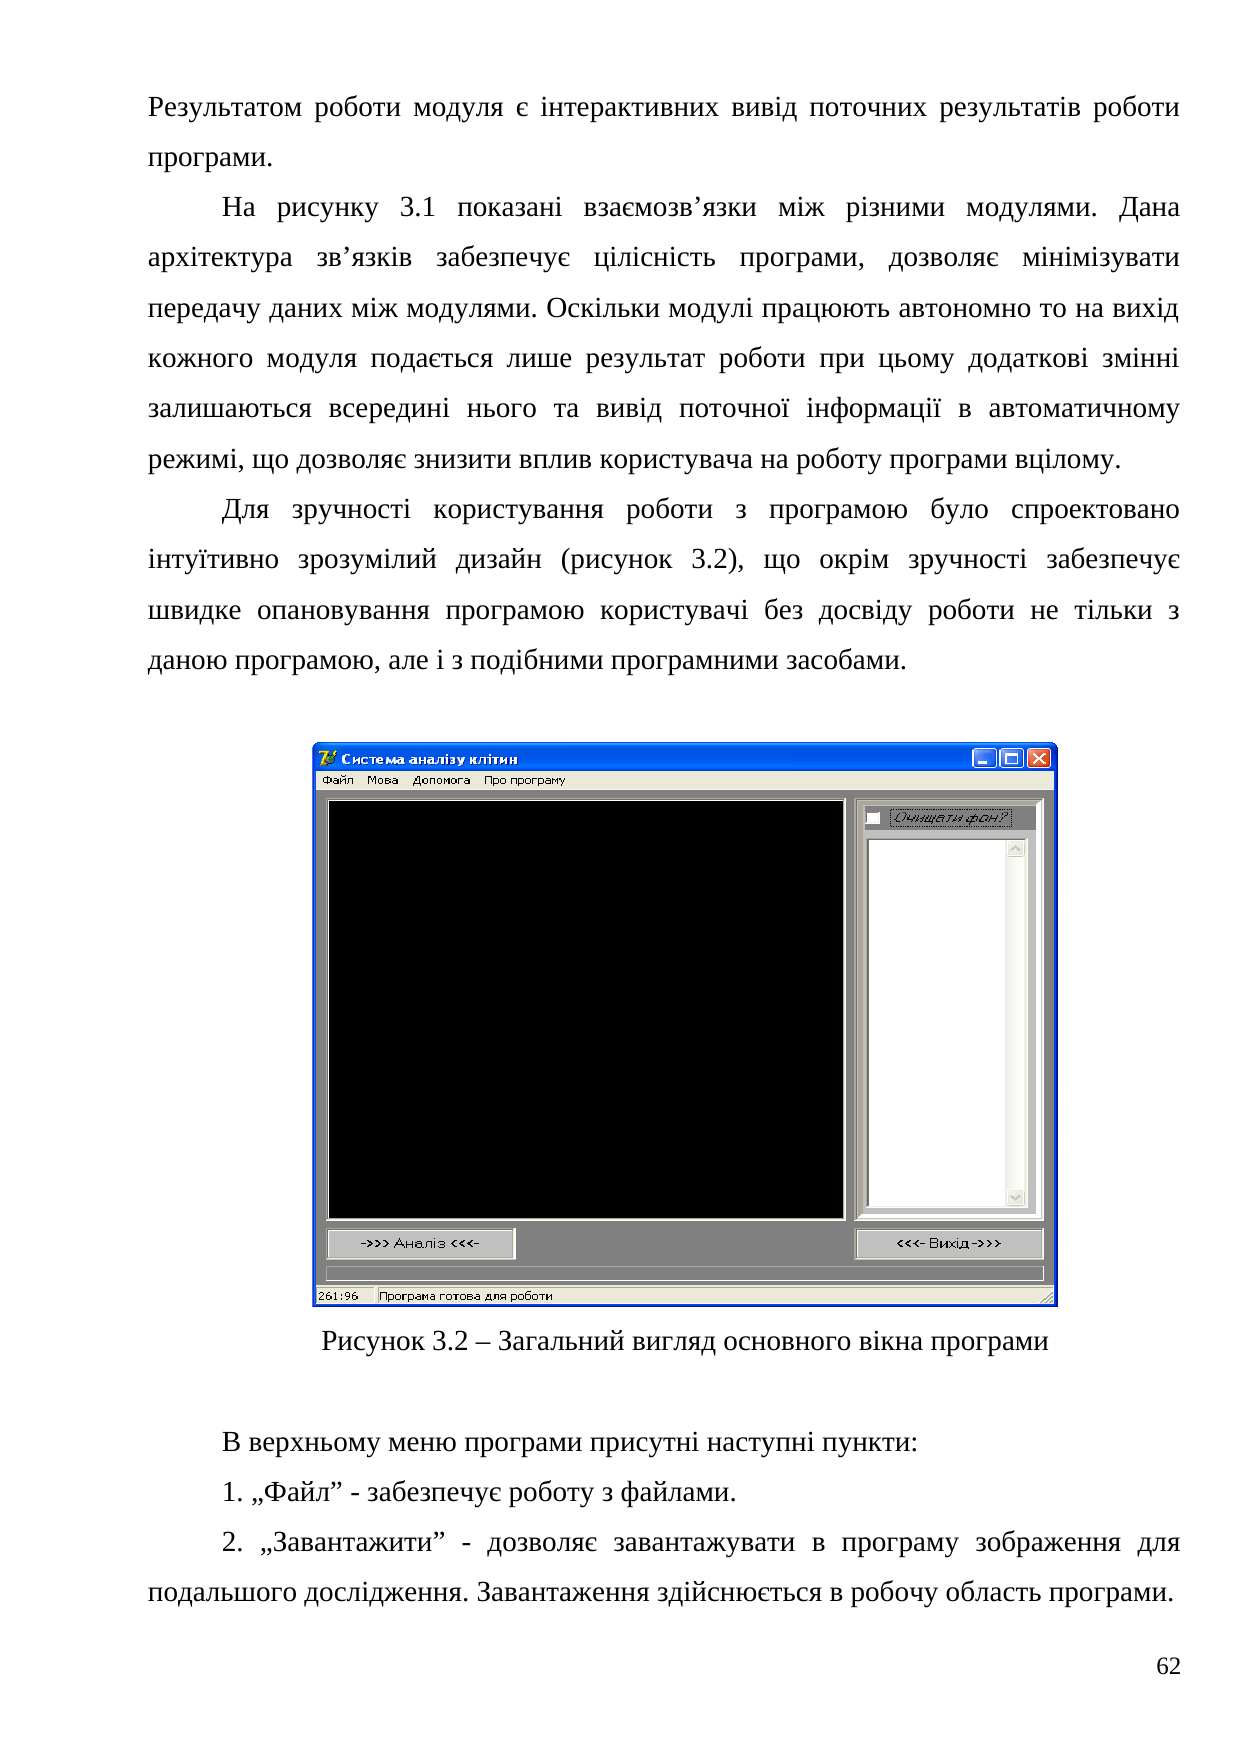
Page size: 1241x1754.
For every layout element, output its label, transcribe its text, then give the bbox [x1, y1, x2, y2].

text 2. „Завантажити” - дозволяє завантажувати в програму зображення для подальшого дослідження. Завантаження здійснюється в робочу область програми. [148, 1524, 1181, 1608]
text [148, 89, 1181, 172]
text 1. „Файл” - забезпечує роботу з файлами. [148, 1474, 1181, 1507]
text В верхньому меню програми присутні наступні пункти: [148, 1424, 1181, 1457]
text На рисунку 3.1 показані взаємозв’язки між різними модулями. Дана архітектура зв’язків забезпечує цілісність програми, дозволяє мінімізувати передачу даних між модулями. Оскільки модулі працюють автономно то на вихід кожного модуля подається лише результат роботи при цьому додаткові змінні залишаються всередині нього та вивід поточної інформації в автоматичному режимі, що дозволяє знизити вплив користувача на роботу програми вцілому. [148, 189, 1181, 474]
picture [312, 742, 1058, 1307]
text Для зручності користування роботи з програмою було спроектовано інтуїтивно зрозумілий дизайн (рисунок 3.2), що окрім зручності забезпечує швидке опановування програмою користувачі без досвіду роботи не тільки з даною програмою, але і з подібними програмними засобами. [148, 491, 1181, 676]
text Рисунок 3.2 – Загальний вигляд основного вікна програми [148, 1323, 1181, 1357]
